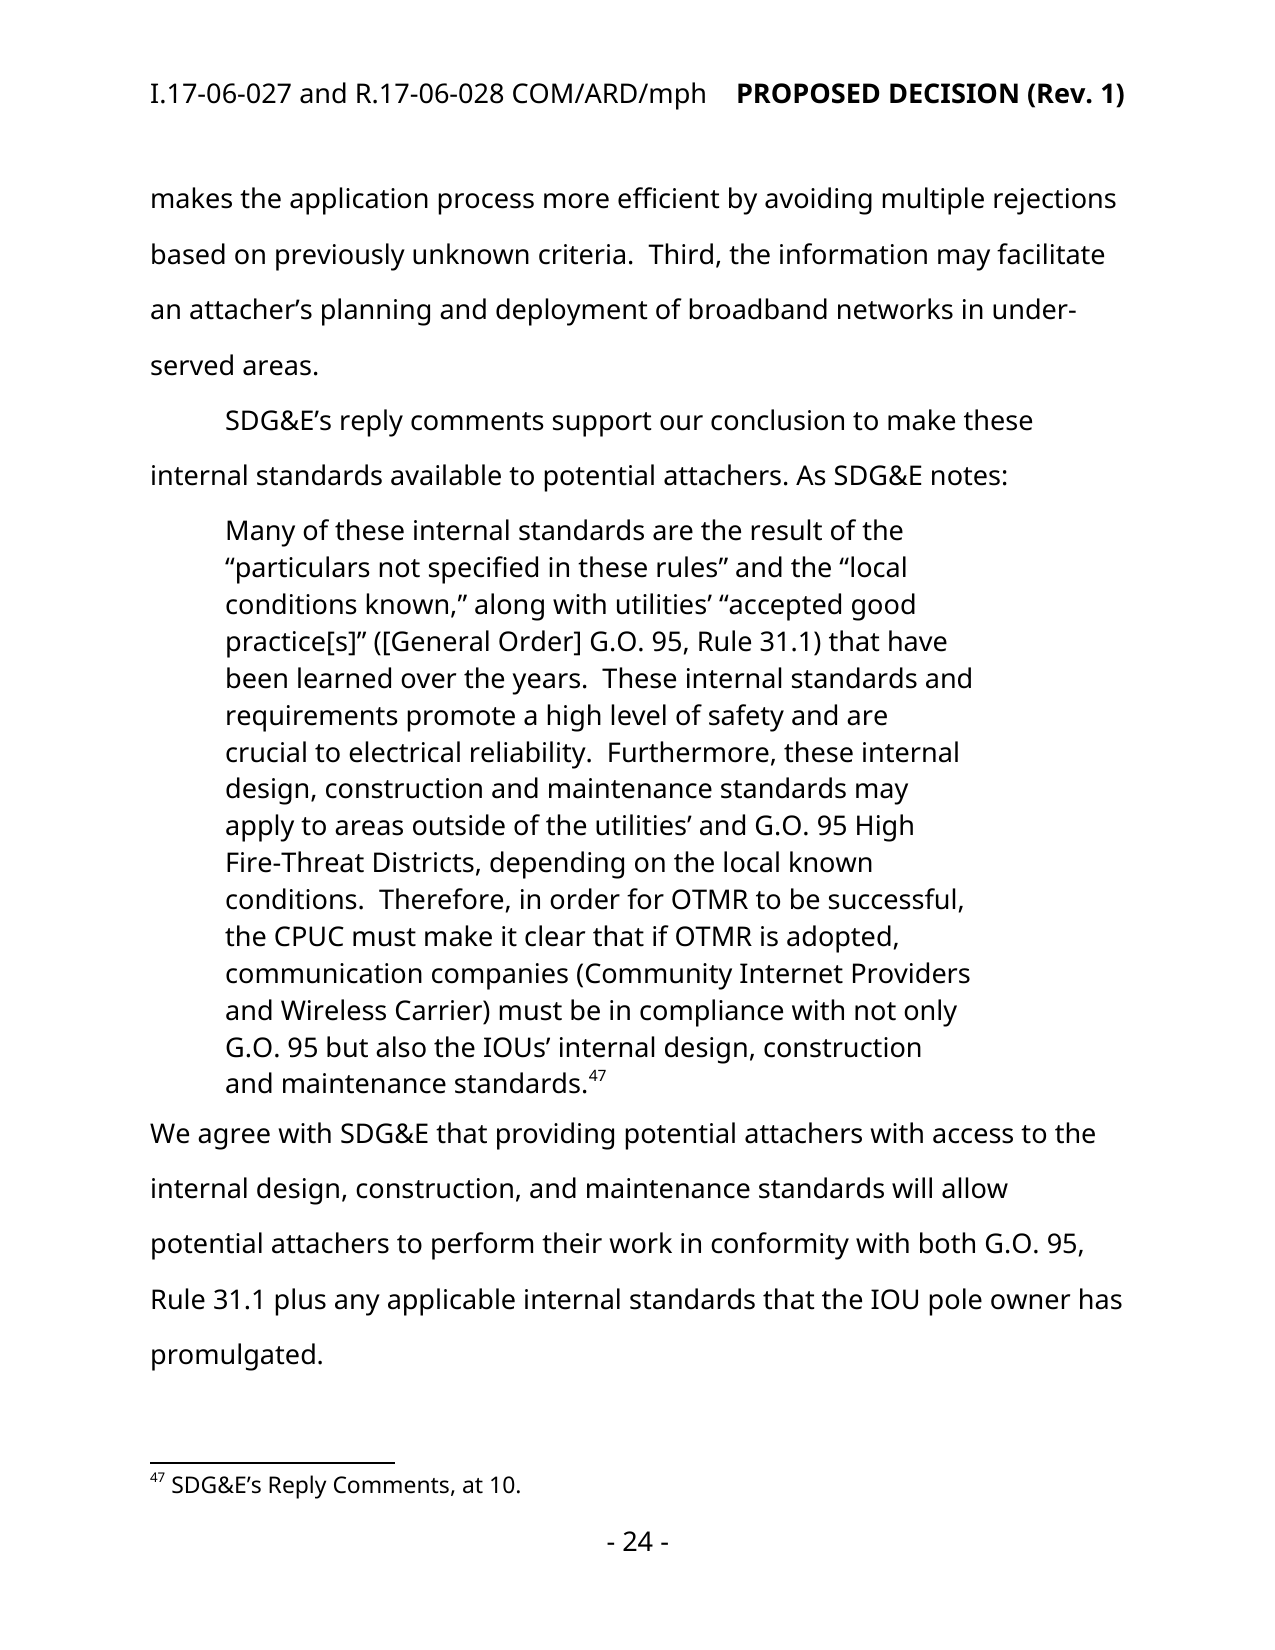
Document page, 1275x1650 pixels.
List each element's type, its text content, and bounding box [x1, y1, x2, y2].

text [150, 180, 1125, 383]
text SDG&E’s reply comments support our conclusion to make these internal standards available to potential attachers. As SDG&E notes: [150, 401, 1125, 493]
text We agree with SDG&E that providing potential attachers with access to the internal design, construction, and maintenance standards will allow potential attachers to perform their work in conformity with both G.O. 95, Rule 31.1 plus any applicable internal standards that the IOU pole owner has promulgated. [150, 1114, 1125, 1372]
text Many of these internal standards are the result of the “particulars not specified in these rules” and the “local conditions known,” along with utilities’ “accepted good practice[s]” ([General Order] G.O. 95, Rule 31.1) that have been learned over the years. These internal standards and requirements promote a high level of safety and are crucial to electrical reliability. Furthermore, these internal design, construction and maintenance standards may apply to areas outside of the utilities’ and G.O. 95 High Fire-Threat Districts, depending on the local known conditions. Therefore, in order for OTMR to be successful, the CPUC must make it clear that if OTMR is adopted, communication companies (Community Internet Providers and Wireless Carrier) must be in compliance with not only G.O. 95 but also the IOUs’ internal design, construction and maintenance standards. [225, 512, 975, 1102]
